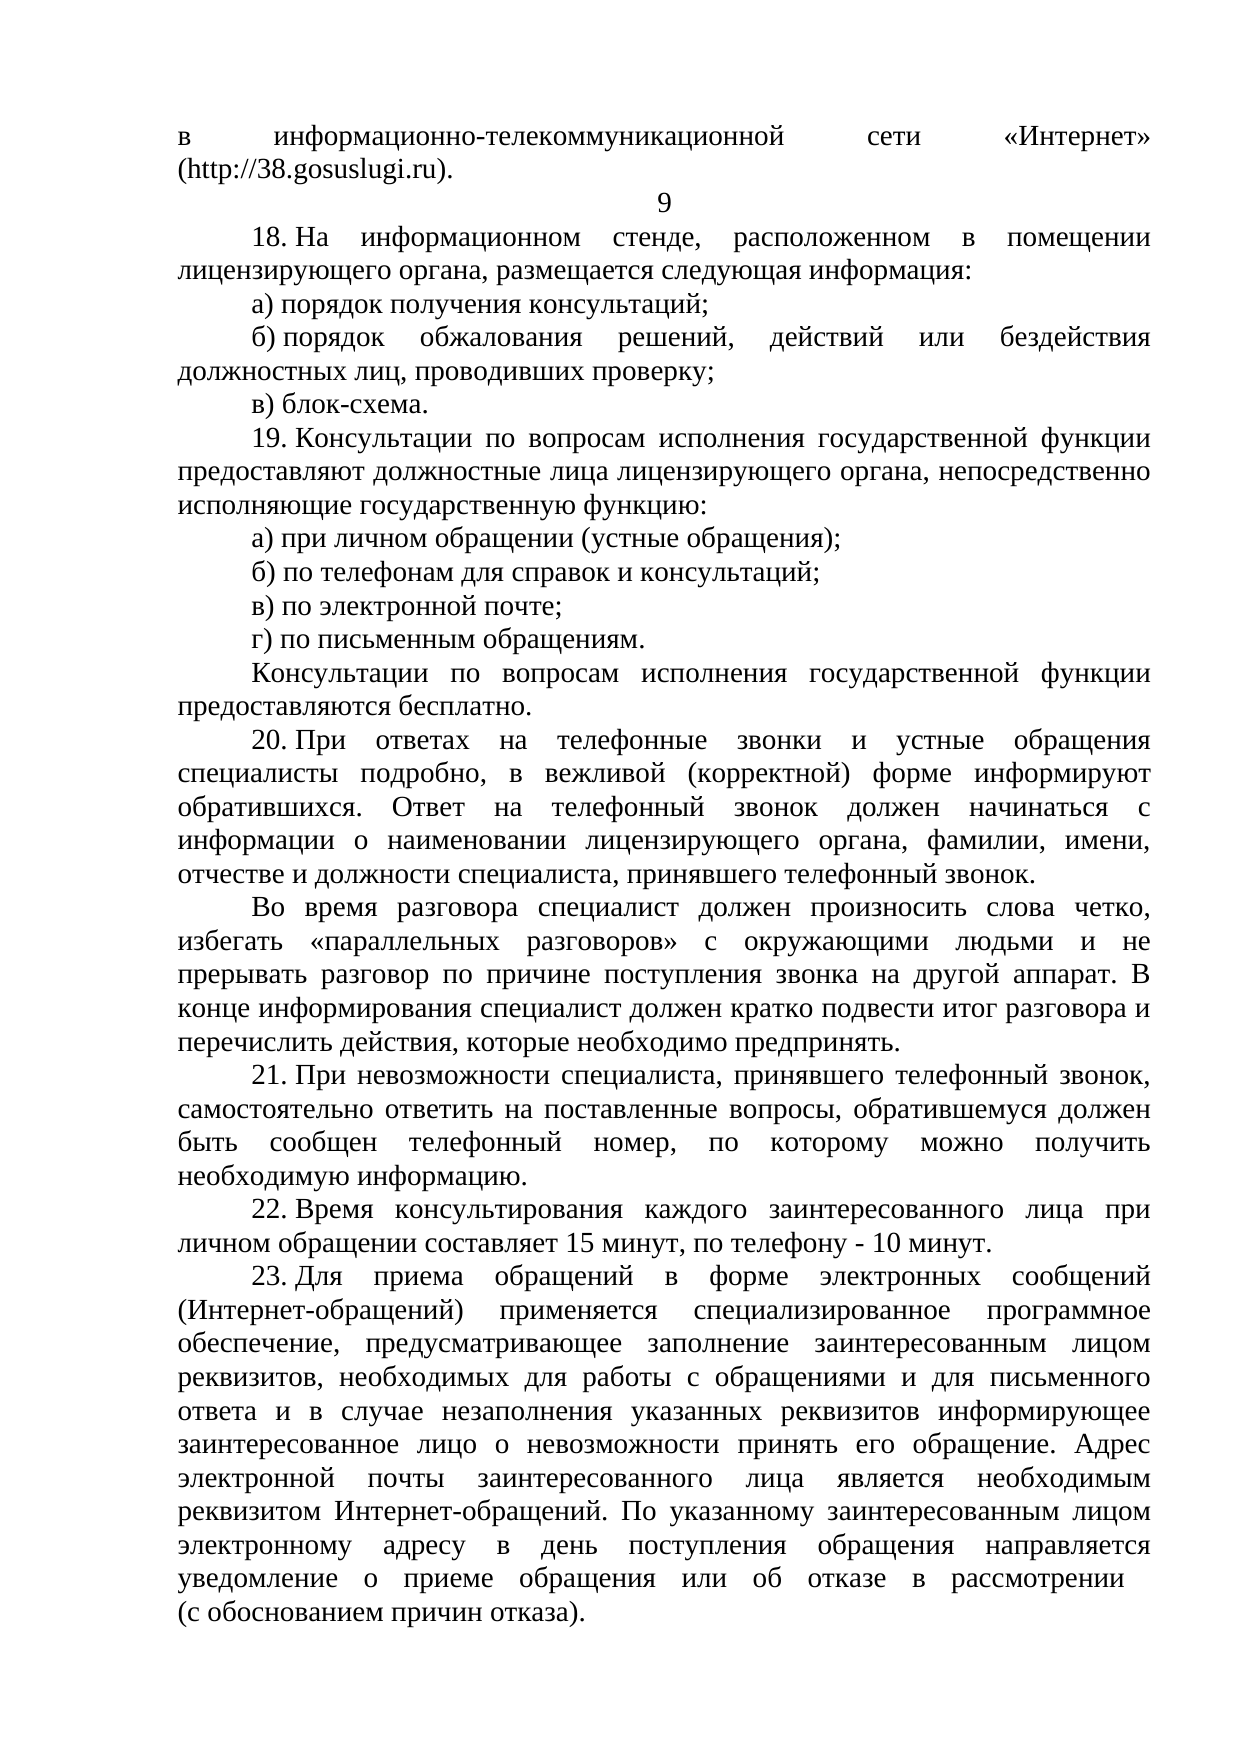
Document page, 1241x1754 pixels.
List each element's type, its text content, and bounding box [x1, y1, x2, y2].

text а) при личном обращении (устные обращения); [177, 521, 1152, 554]
text 18. На информационном стенде, расположенном в помещении лицензирующего органа, размещается следующая информация: [177, 219, 1152, 286]
text б) по телефонам для справок и консультаций; [177, 554, 1152, 588]
text 22. Время консультирования каждого заинтересованного лица при личном обращении составляет 15 минут, по телефону - 10 минут. [177, 1191, 1152, 1258]
text б) порядок обжалования решений, действий или бездействия должностных лиц, проводивших проверку; [177, 319, 1152, 386]
text 23. Для приема обращений в форме электронных сообщений (Интернет-обращений) применяется специализированное программное обеспечение, предусматривающее заполнение заинтересованным лицом реквизитов, необходимых для работы с обращениями и для письменного ответа и в случае незаполнения указанных реквизитов информирующее заинтересованное лицо о невозможности принять его обращение. Адрес электронной почты заинтересованного лица является необходимым реквизитом Интернет-обращений. По указанному заинтересованным лицом электронному адресу в день поступления обращения направляется уведомление о приеме обращения или об отказе в рассмотрении (с обоснованием причин отказа). [177, 1258, 1152, 1627]
text в) по электронной почте; [177, 588, 1152, 621]
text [177, 118, 1152, 185]
text а) порядок получения консультаций; [177, 286, 1152, 319]
text г) по письменным обращениям. [177, 621, 1152, 655]
text 21. При невозможности специалиста, принявшего телефонный звонок, самостоятельно ответить на поставленные вопросы, обратившемуся должен быть сообщен телефонный номер, по которому можно получить необходимую информацию. [177, 1057, 1152, 1191]
text Консультации по вопросам исполнения государственной функции предоставляются бесплатно. [177, 655, 1152, 722]
text Во время разговора специалист должен произносить слова четко, избегать «параллельных разговоров» с окружающими людьми и не прерывать разговор по причине поступления звонка на другой аппарат. В конце информирования специалист должен кратко подвести итог разговора и перечислить действия, которые необходимо предпринять. [177, 889, 1152, 1057]
text 20. При ответах на телефонные звонки и устные обращения специалисты подробно, в вежливой (корректной) форме информируют обратившихся. Ответ на телефонный звонок должен начинаться с информации о наименовании лицензирующего органа, фамилии, имени, отчестве и должности специалиста, принявшего телефонный звонок. [177, 722, 1152, 889]
text 19. Консультации по вопросам исполнения государственной функции предоставляют должностные лица лицензирующего органа, непосредственно исполняющие государственную функцию: [177, 420, 1152, 521]
text 9 [177, 185, 1152, 219]
text в) блок-схема. [177, 386, 1152, 420]
